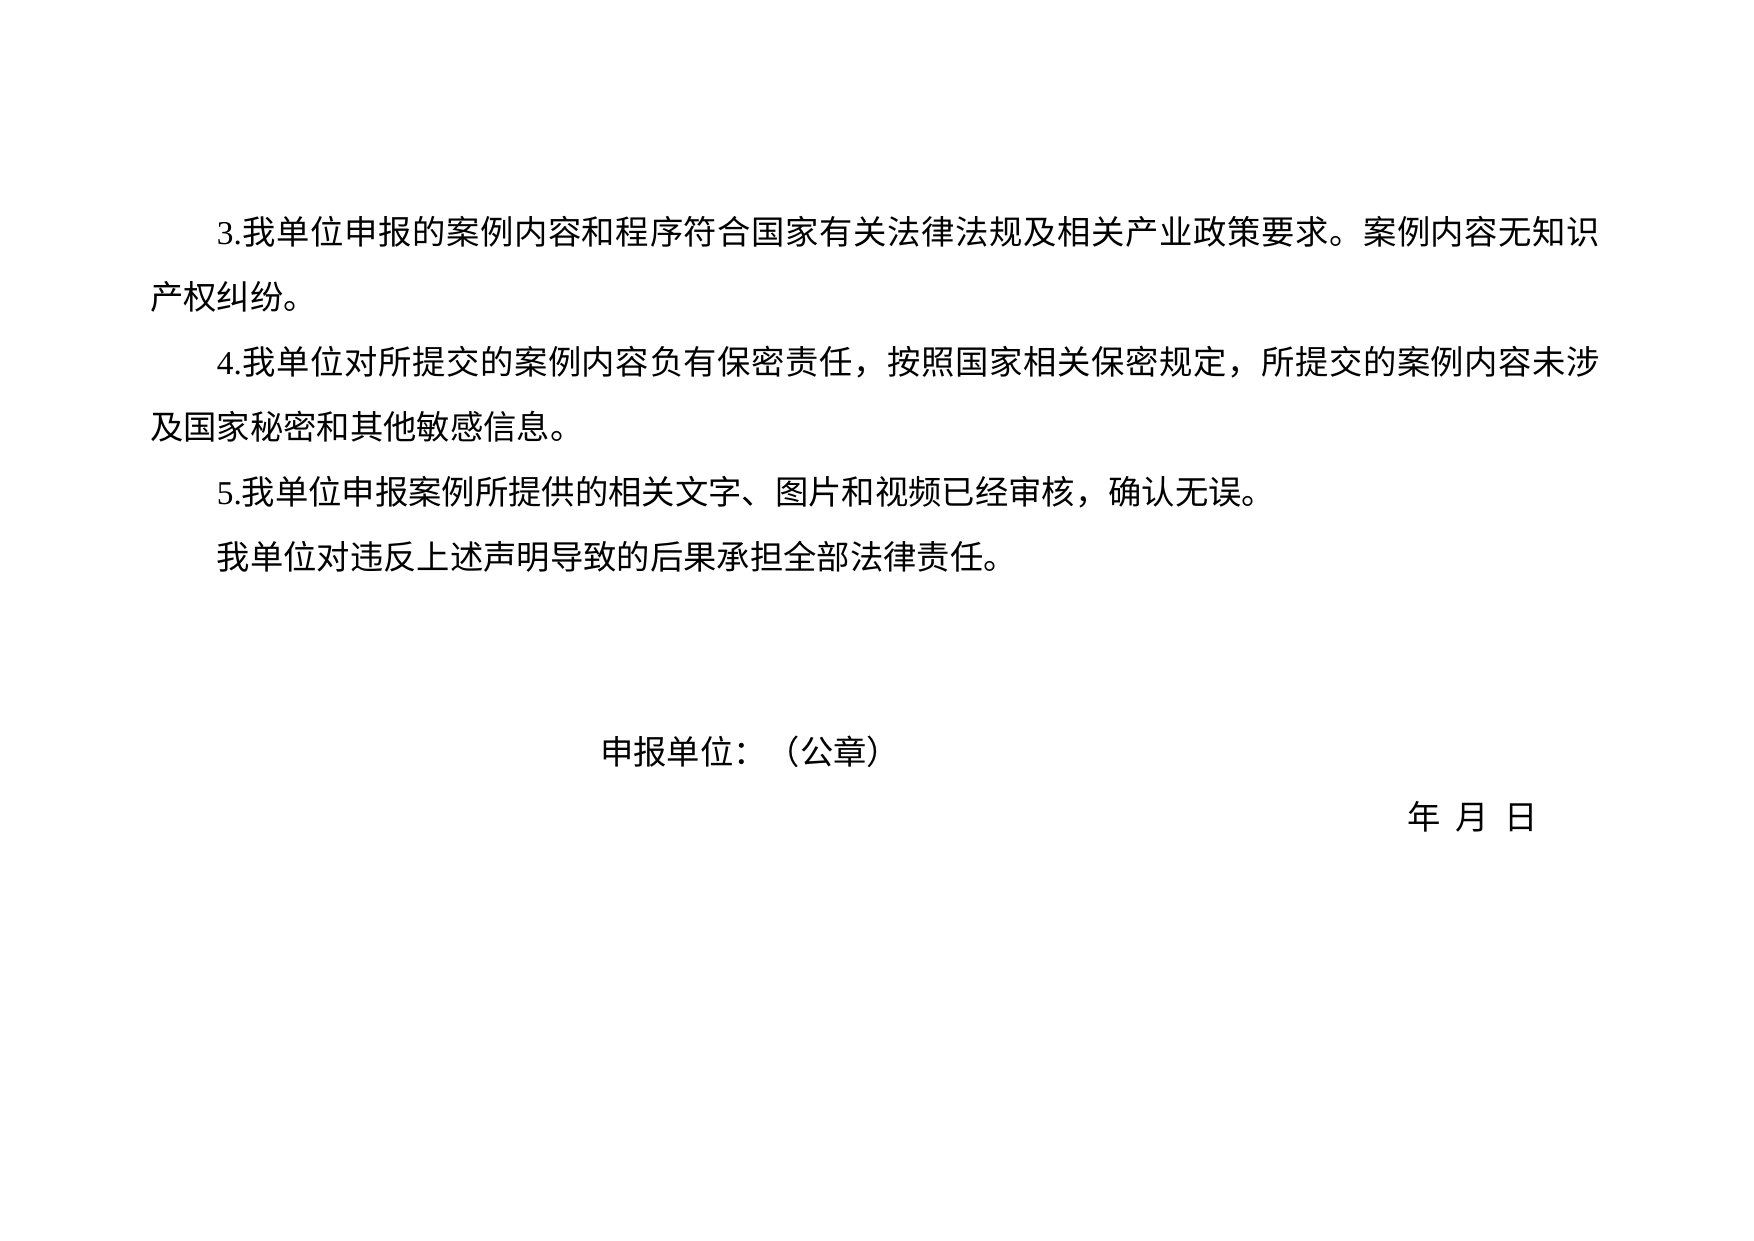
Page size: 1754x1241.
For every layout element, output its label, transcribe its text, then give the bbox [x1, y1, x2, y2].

text 申报单位：（公章） [150, 718, 1537, 783]
text 我单位对违反上述声明导致的后果承担全部法律责任。 [150, 523, 1604, 588]
text 3.我单位申报的案例内容和程序符合国家有关法律法规及相关产业政策要求。案例内容无知识产权纠纷。 [150, 198, 1604, 328]
text 年 月 日 [150, 783, 1537, 848]
text 4.我单位对所提交的案例内容负有保密责任，按照国家相关保密规定，所提交的案例内容未涉及国家秘密和其他敏感信息。 [150, 328, 1604, 458]
text 5.我单位申报案例所提供的相关文字、图片和视频已经审核，确认无误。 [150, 458, 1604, 523]
